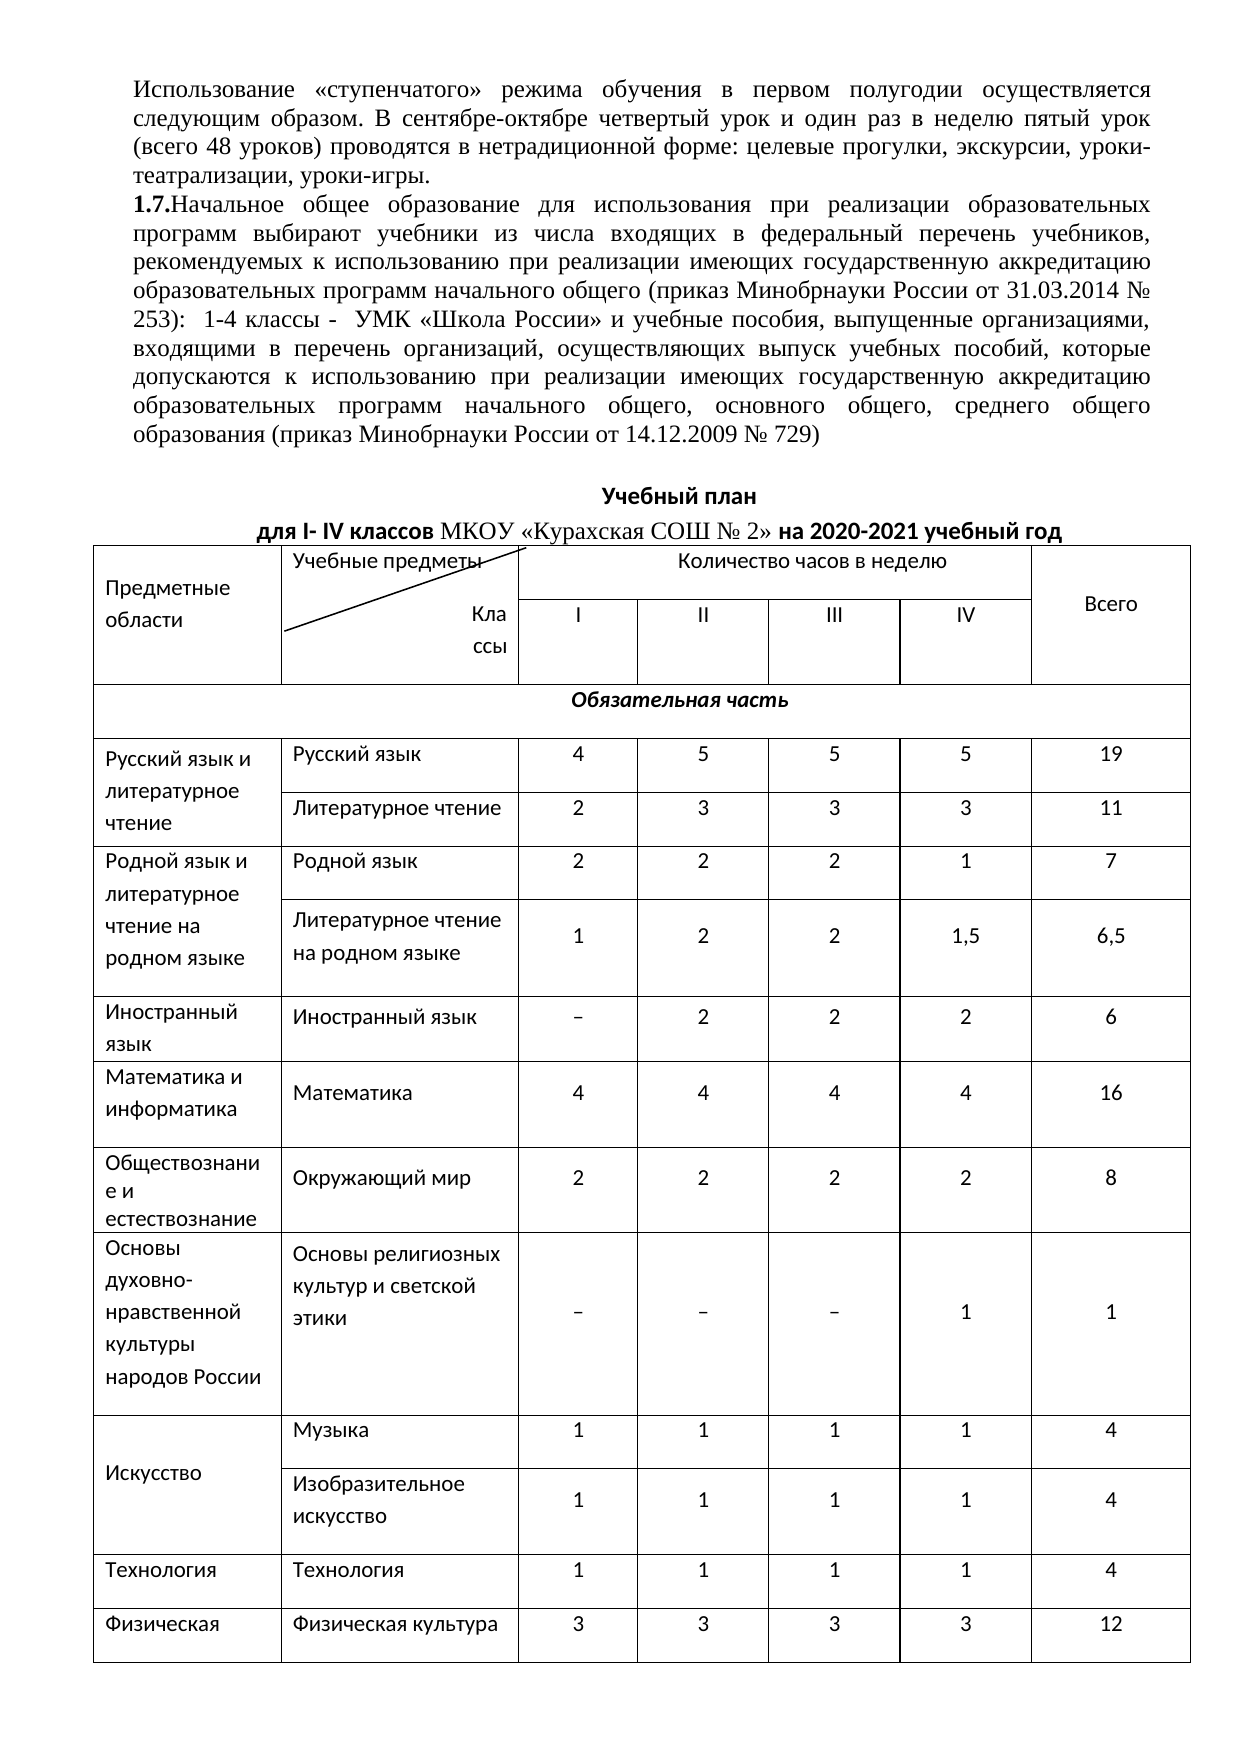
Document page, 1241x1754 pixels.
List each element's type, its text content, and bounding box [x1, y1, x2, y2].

table_cell Физическая культура [94, 1609, 281, 1662]
table_cell 1 [519, 1469, 637, 1554]
table_cell Математика и информатика [94, 1062, 281, 1147]
table_cell 3 [901, 793, 1031, 846]
table_cell 7 [1032, 847, 1190, 899]
text 1.7.Начальное общее образование для использования при реализации образовательных программ выбирают учебники из числа входящих в федеральный перечень учебников, рекомендуемых к использованию при реализации имеющих государственную аккредитацию образовательных программ начального общего (приказ Минобрнауки России от 31.03.2014 № 253): 1-4 классы - УМК «Школа России» и учебные пособия, выпущенные организациями, входящими в перечень организаций, осуществляющих выпуск учебных пособий, которые допускаются к использованию при реализации имеющих государственную аккредитацию образовательных программ начального общего, основного общего, среднего общего образования (приказ Минобрнауки России от 14.12.2009 № 729) [133, 189, 1152, 448]
table_cell Технология [282, 1555, 518, 1608]
table_cell 11 [1032, 793, 1190, 846]
table_cell Иностранный язык [282, 997, 518, 1061]
table_cell 1 [519, 1416, 637, 1468]
table_cell 4 [638, 1062, 768, 1147]
table_cell 1 [769, 1555, 899, 1608]
table_cell 2 [638, 847, 768, 899]
table_cell 6,5 [1032, 900, 1190, 996]
table_cell 1 [901, 847, 1031, 899]
table_cell 2 [901, 997, 1031, 1061]
table_header Всего [1032, 546, 1190, 684]
table_cell 3 [769, 793, 899, 846]
table_cell 1 [901, 1416, 1031, 1468]
table_cell 3 [769, 1609, 899, 1662]
table_cell 1 [901, 1469, 1031, 1554]
table_cell 2 [901, 1148, 1031, 1232]
table_cell Технология [94, 1555, 281, 1608]
table_header Предметные области [94, 546, 281, 684]
table_cell 3 [638, 793, 768, 846]
table_cell 1 [901, 1555, 1031, 1608]
table_cell 2 [638, 900, 768, 996]
table_cell Родной язык и литературное чтение на родном языке [94, 847, 281, 996]
table_cell 4 [1032, 1469, 1190, 1554]
table_cell 5 [901, 739, 1031, 792]
table_cell 4 [1032, 1555, 1190, 1608]
table_cell 8 [1032, 1148, 1190, 1232]
table_cell 5 [638, 739, 768, 792]
table_cell 4 [519, 739, 637, 792]
table_cell 2 [769, 997, 899, 1061]
table_cell 1 [519, 900, 637, 996]
table_cell Математика [282, 1062, 518, 1147]
text Учебный план [133, 480, 1152, 510]
table_cell 1 [901, 1233, 1031, 1414]
table_cell – [769, 1233, 899, 1414]
table_cell 4 [1032, 1416, 1190, 1468]
table_cell Изобразительное искусство [282, 1469, 518, 1554]
table_cell 2 [638, 997, 768, 1061]
text для I- IV классов МКОУ «Курахская СОШ № 2» на 2020-2021 учебный год [133, 515, 1127, 545]
table_cell Иностранный язык [94, 997, 281, 1061]
table_cell Литературное чтение на родном языке [282, 900, 518, 996]
table_cell 4 [901, 1062, 1031, 1147]
table_cell 2 [519, 793, 637, 846]
table_cell 1 [1032, 1233, 1190, 1414]
table_cell Обществознание и естествознание [94, 1148, 281, 1232]
table_cell 6 [1032, 997, 1190, 1061]
table_cell 4 [519, 1062, 637, 1147]
table_cell 2 [638, 1148, 768, 1232]
table_cell 5 [769, 739, 899, 792]
text Использование «ступенчатого» режима обучения в первом полугодии осуществляется следующим образом. В сентябре-октябре четвертый урок и один раз в неделю пятый урок (всего 48 уроков) проводятся в нетрадиционной форме: целевые прогулки, экскурсии, уроки-театрализации, уроки-игры. [133, 74, 1152, 189]
table_cell 1 [638, 1555, 768, 1608]
table_cell 4 [769, 1062, 899, 1147]
table_cell 16 [1032, 1062, 1190, 1147]
table_cell Родной язык [282, 847, 518, 899]
table_cell – [638, 1233, 768, 1414]
table_header Количество часов в неделю [519, 546, 1031, 599]
table_cell II [638, 600, 768, 684]
table_cell Основы духовно-нравственной культуры народов России [94, 1233, 281, 1414]
table_header Учебные предметы Классы [282, 546, 518, 684]
table_cell 2 [519, 847, 637, 899]
table_cell Литературное чтение [282, 793, 518, 846]
table_cell III [769, 600, 899, 684]
table_cell 2 [769, 900, 899, 996]
table_cell Обязательная часть [94, 685, 1190, 738]
table_cell Русский язык и литературное чтение [94, 739, 281, 846]
table_cell Физическая культура [282, 1609, 518, 1662]
table_cell Искусство [94, 1416, 281, 1554]
table_cell 3 [901, 1609, 1031, 1662]
table_cell Окружающий мир [282, 1148, 518, 1232]
table_cell 1 [519, 1555, 637, 1608]
table_cell Основы религиозных культур и светской этики [282, 1233, 518, 1414]
table_cell 1 [769, 1469, 899, 1554]
table_cell 19 [1032, 739, 1190, 792]
table_cell IV [901, 600, 1031, 684]
table_cell 2 [769, 1148, 899, 1232]
table_cell 12 [1032, 1609, 1190, 1662]
table_cell 1 [638, 1469, 768, 1554]
table_cell – [519, 997, 637, 1061]
table_cell Музыка [282, 1416, 518, 1468]
table_cell 3 [519, 1609, 637, 1662]
table_cell I [519, 600, 637, 684]
table_cell 2 [769, 847, 899, 899]
table_cell 3 [638, 1609, 768, 1662]
table_cell 1 [638, 1416, 768, 1468]
table_cell 1,5 [901, 900, 1031, 996]
table_cell – [519, 1233, 637, 1414]
table_cell 2 [519, 1148, 637, 1232]
table_cell Русский язык [282, 739, 518, 792]
table_cell 1 [769, 1416, 899, 1468]
